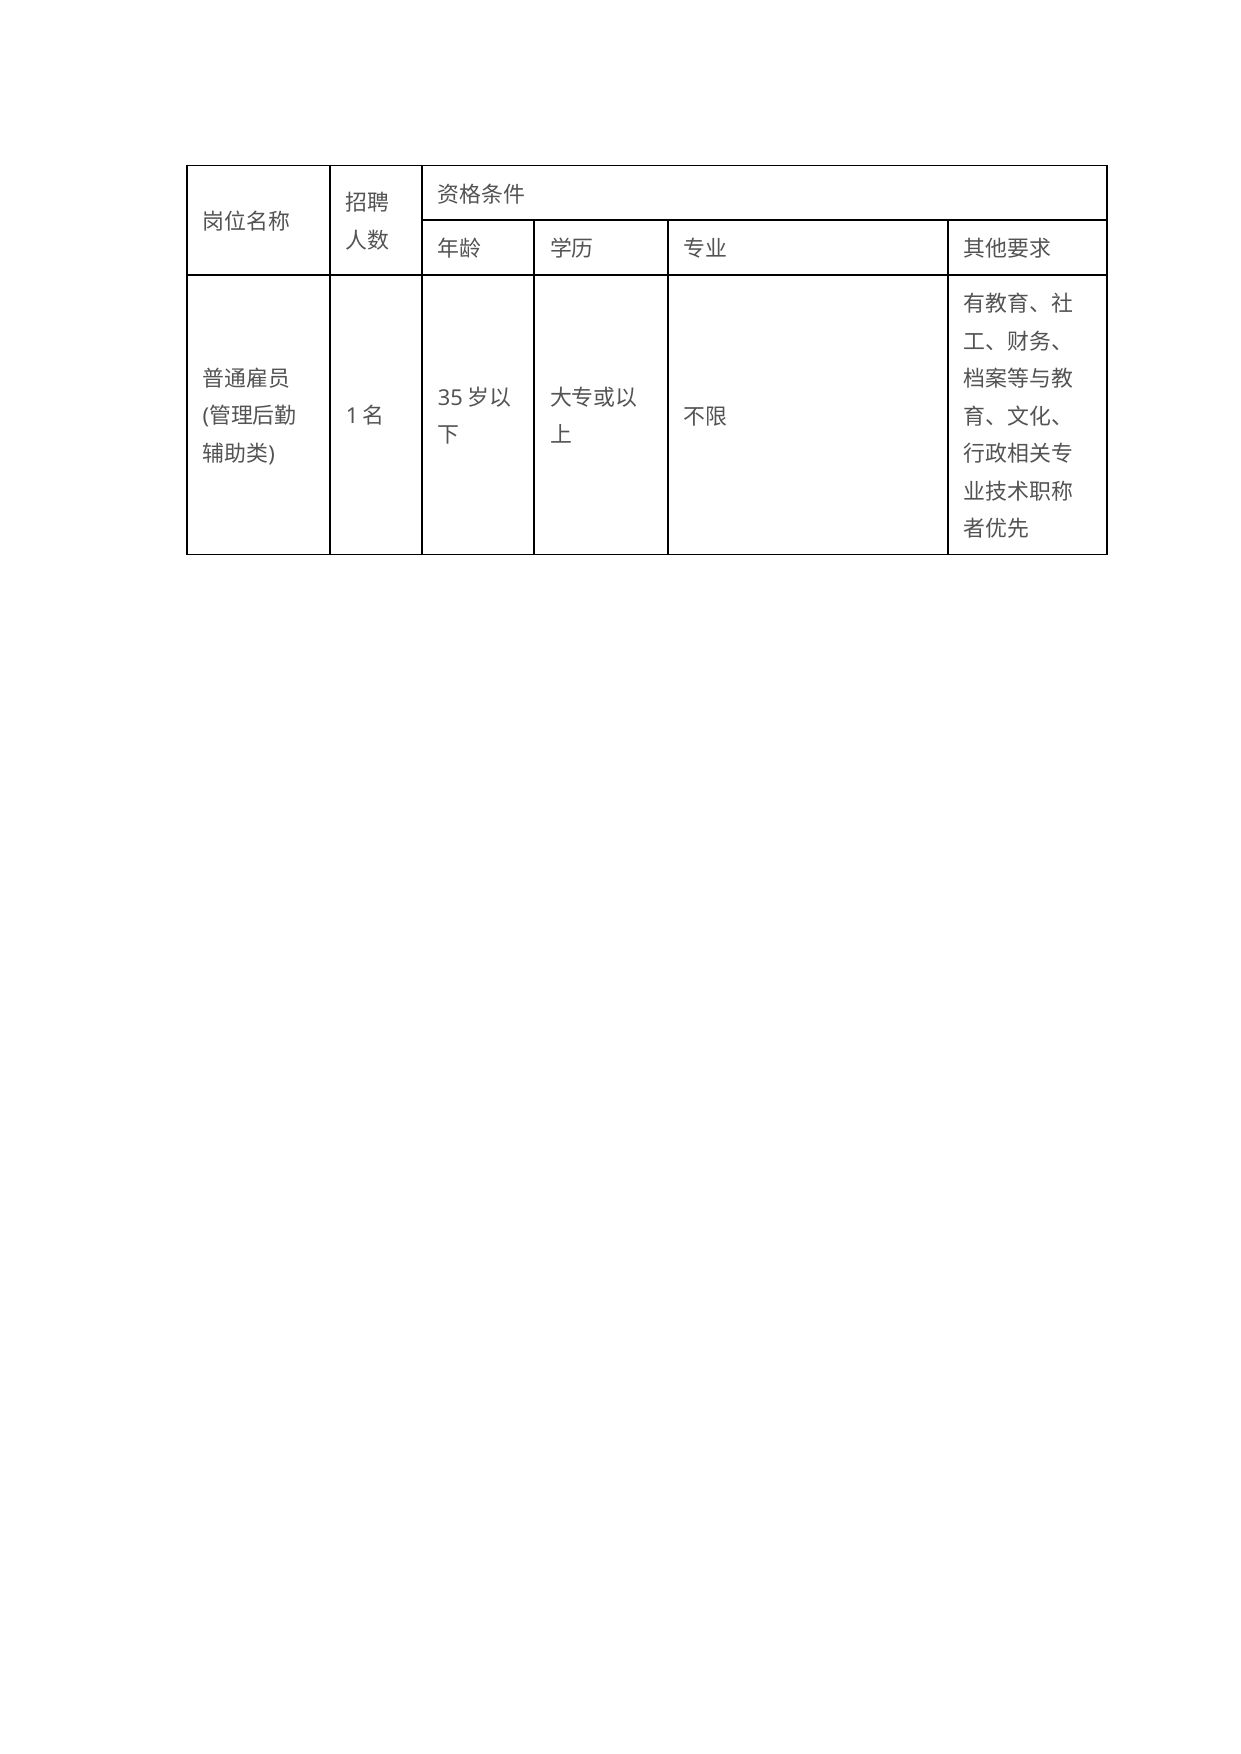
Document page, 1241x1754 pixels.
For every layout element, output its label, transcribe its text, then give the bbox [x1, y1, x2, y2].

table_cell 学历 [535, 221, 667, 274]
table_header 招聘 人数 [331, 166, 421, 274]
table_cell 专业 [669, 221, 947, 274]
table_cell 大专或以上 [535, 276, 667, 553]
table_cell 35岁以下 [423, 276, 533, 553]
table_cell 不限 [669, 276, 947, 553]
table_cell 有教育、社工、财务、档案等与教育、文化、行政相关专业技术职称者优先 [949, 276, 1106, 553]
table_cell 1名 [331, 276, 421, 553]
table_header 资格条件 [423, 166, 1106, 219]
table_cell 普通雇员(管理后勤辅助类) [188, 276, 329, 553]
table_cell 年龄 [423, 221, 533, 274]
table_header 岗位名称 [188, 166, 329, 274]
table_cell 其他要求 [949, 221, 1106, 274]
